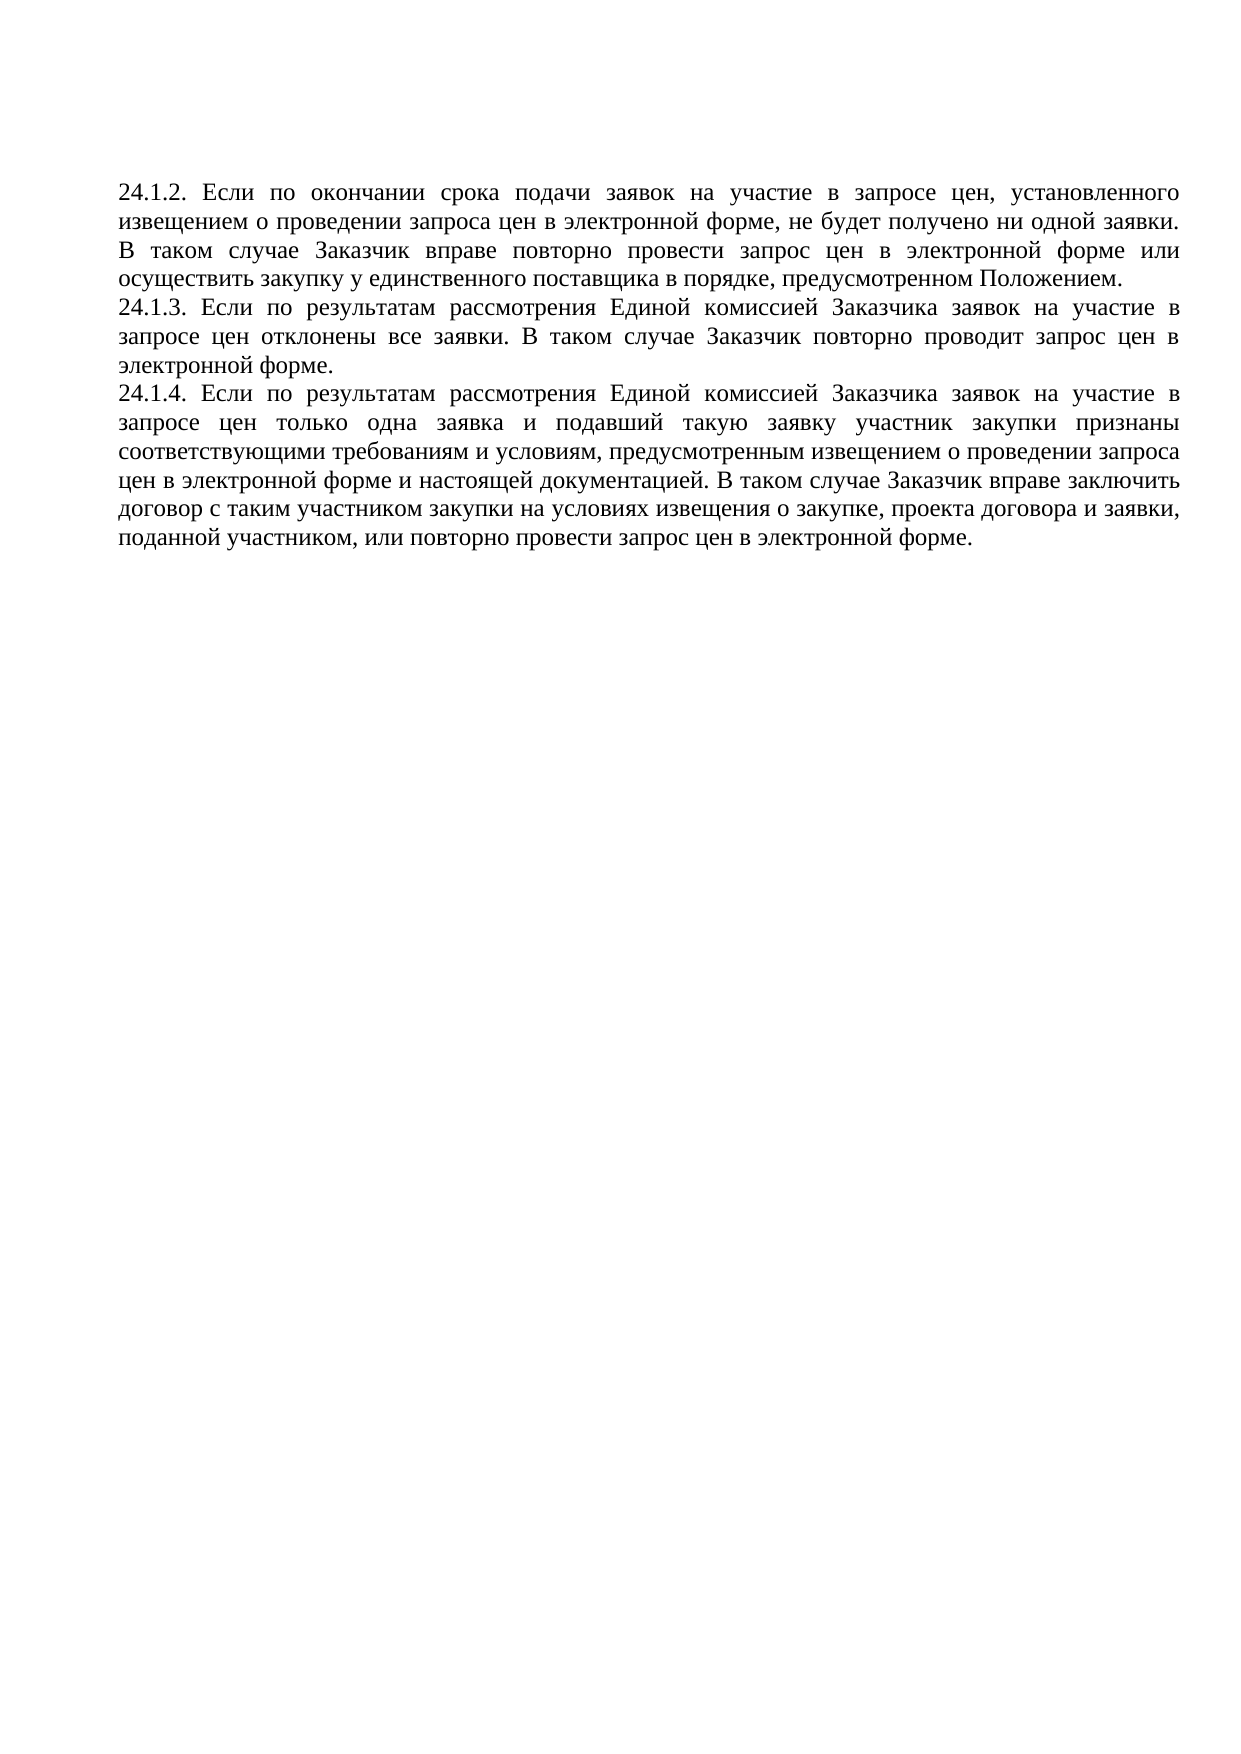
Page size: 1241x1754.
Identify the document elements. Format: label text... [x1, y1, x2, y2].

text 24.1.4. Если по результатам рассмотрения Единой комиссией Заказчика заявок на участие в запросе цен только одна заявка и подавший такую заявку участник закупки признаны соответствующими требованиям и условиям, предусмотренным извещением о проведении запроса цен в электронной форме и настоящей документацией. В таком случае Заказчик вправе заключить договор с таким участником закупки на условиях извещения о закупке, проекта договора и заявки, поданной участником, или повторно провести запрос цен в электронной форме. [118, 378, 1181, 551]
text 24.1.2. Если по окончании срока подачи заявок на участие в запросе цен, установленного извещением о проведении запроса цен в электронной форме, не будет получено ни одной заявки. В таком случае Заказчик вправе повторно провести запрос цен в электронной форме или осуществить закупку у единственного поставщика в порядке, предусмотренном Положением. [118, 177, 1181, 292]
text 24.1.3. Если по результатам рассмотрения Единой комиссией Заказчика заявок на участие в запросе цен отклонены все заявки. В таком случае Заказчик повторно проводит запрос цен в электронной форме. [118, 292, 1181, 378]
